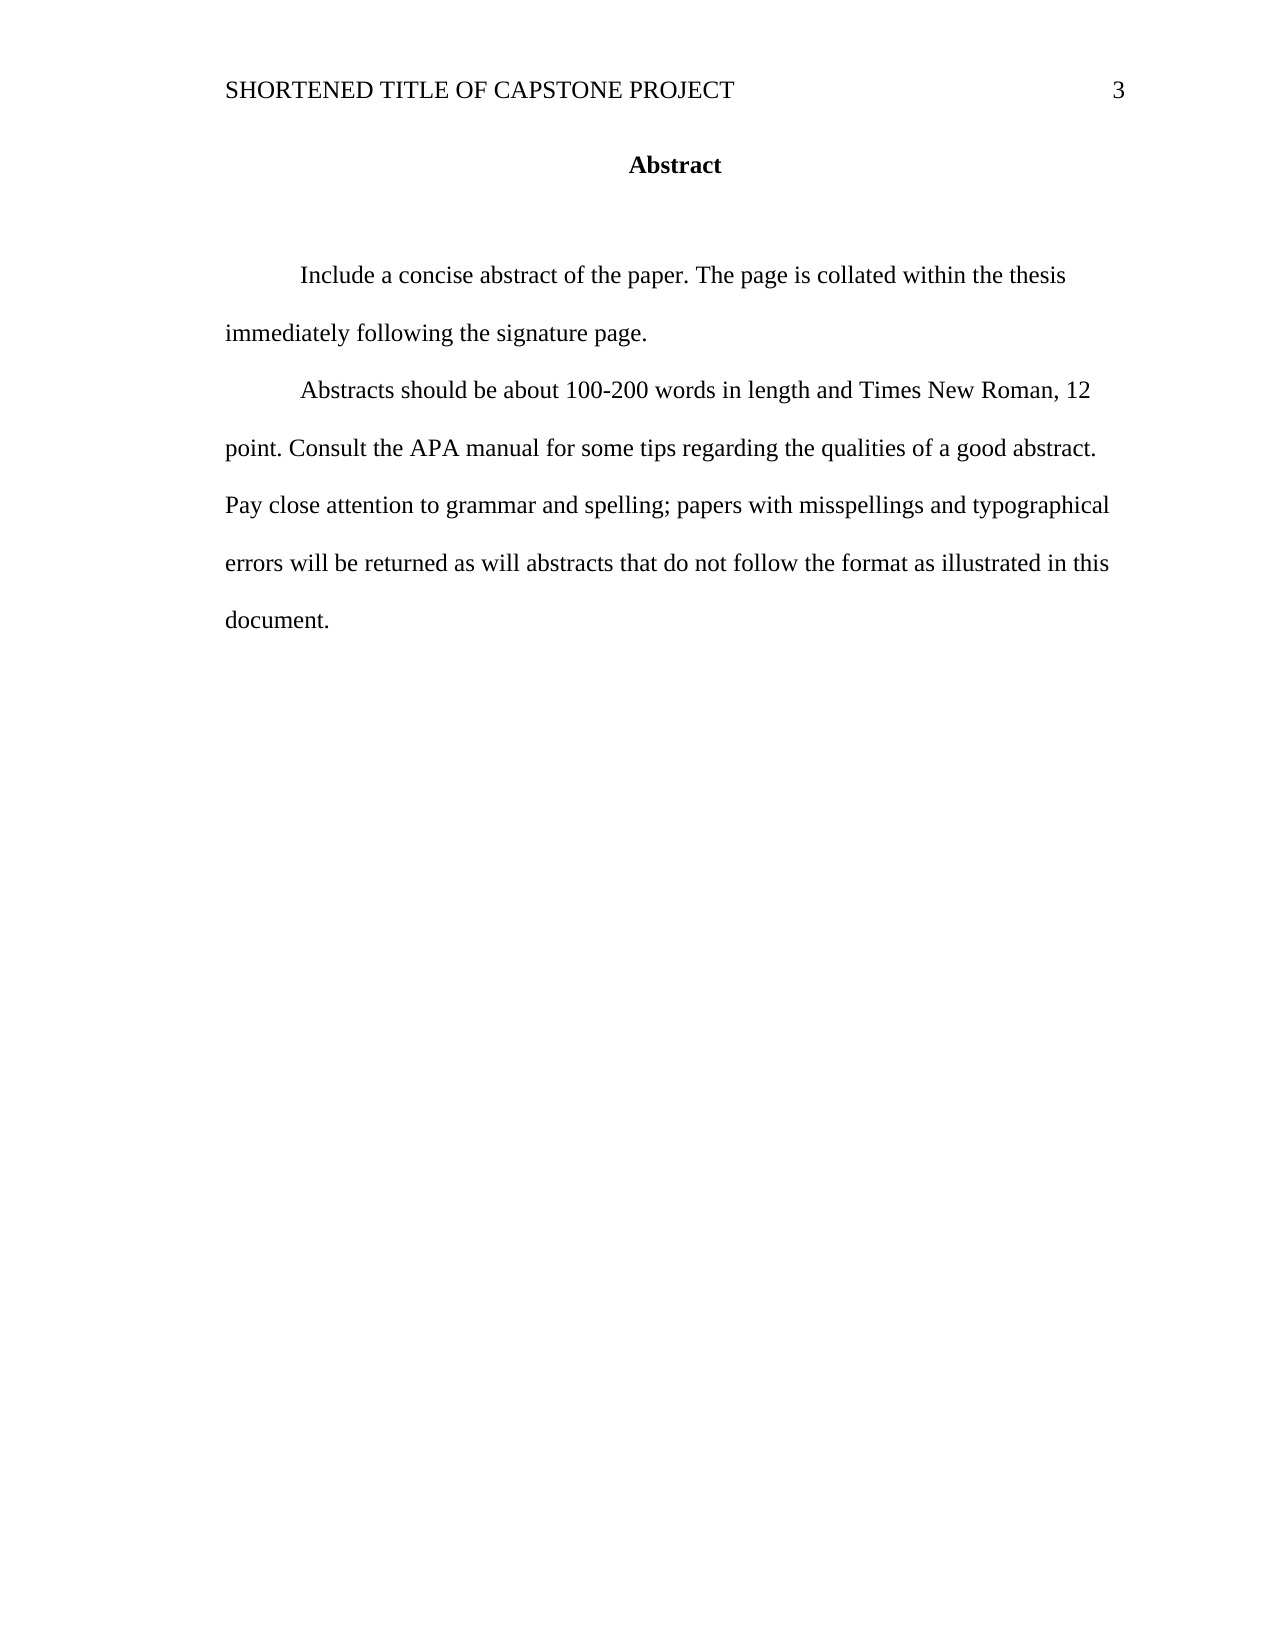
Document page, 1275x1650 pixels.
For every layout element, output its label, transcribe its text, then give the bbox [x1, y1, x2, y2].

text Abstracts should be about 100-200 words in length and Times New Roman, 12 point. Consult the APA manual for some tips regarding the qualities of a good abstract. Pay close attention to grammar and spelling; papers with misspellings and typographical errors will be returned as will abstracts that do not follow the format as illustrated in this document. [225, 375, 1125, 634]
subtitle Abstract [225, 150, 1125, 179]
text Include a concise abstract of the paper. The page is collated within the thesis immediately following the signature page. [225, 260, 1125, 346]
